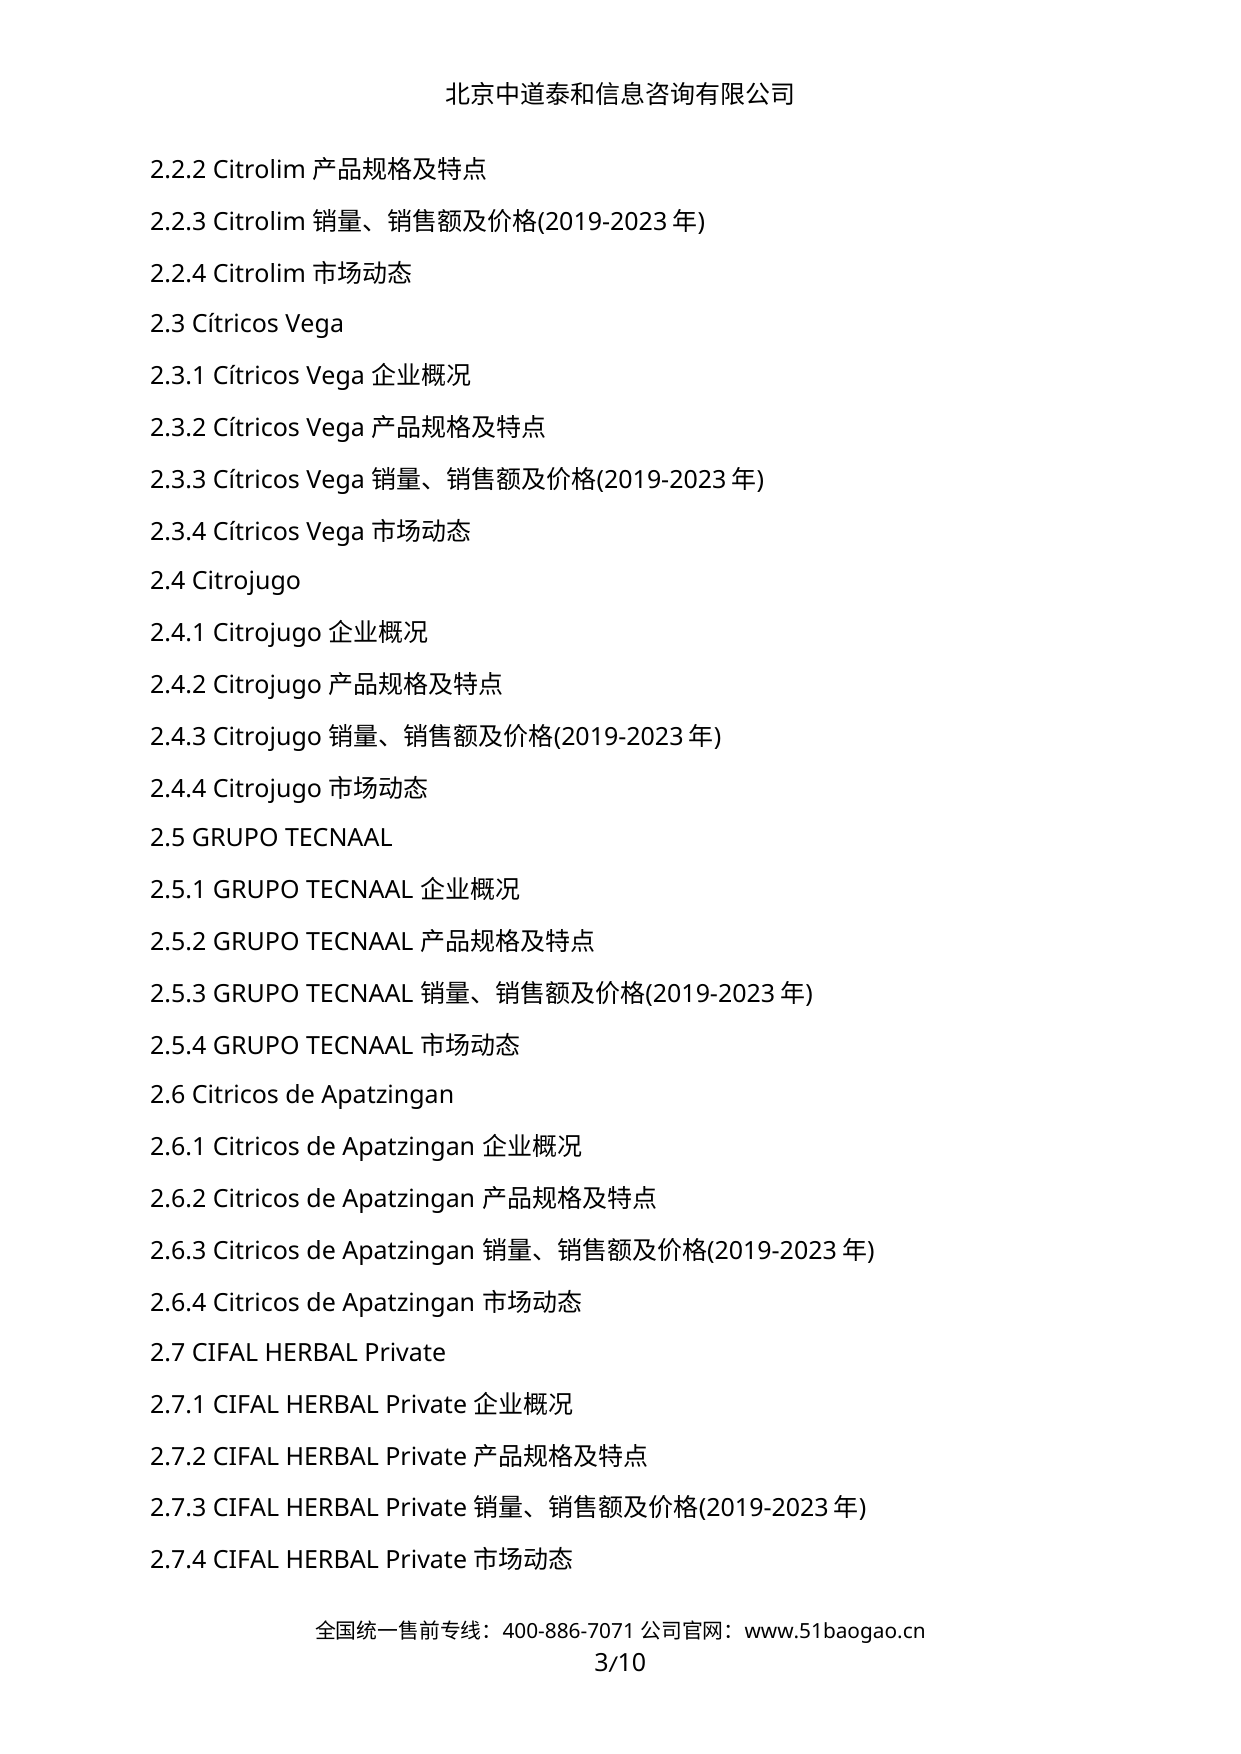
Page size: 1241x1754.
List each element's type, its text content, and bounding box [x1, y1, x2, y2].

text 2.4 Citrojugo [150, 563, 1090, 597]
text 2.5 GRUPO TECNAAL [150, 820, 1090, 854]
text 2.3.1 Cítricos Vega 企业概况 [150, 355, 1090, 392]
text 2.5.1 GRUPO TECNAAL 企业概况 [150, 870, 1090, 906]
text 2.6.2 Citricos de Apatzingan 产品规格及特点 [150, 1179, 1090, 1215]
text 2.7.4 CIFAL HERBAL Private 市场动态 [150, 1540, 1090, 1576]
text 2.7.3 CIFAL HERBAL Private 销量、销售额及价格(2019-2023年) [150, 1488, 1090, 1524]
text 2.6.4 Citricos de Apatzingan 市场动态 [150, 1282, 1090, 1319]
text 2.5.2 GRUPO TECNAAL 产品规格及特点 [150, 922, 1090, 958]
text 2.6.3 Citricos de Apatzingan 销量、销售额及价格(2019-2023年) [150, 1231, 1090, 1267]
text 2.7.2 CIFAL HERBAL Private 产品规格及特点 [150, 1436, 1090, 1472]
text 2.3.3 Cítricos Vega 销量、销售额及价格(2019-2023年) [150, 459, 1090, 495]
text 2.4.4 Citrojugo 市场动态 [150, 768, 1090, 804]
text 2.6 Citricos de Apatzingan [150, 1077, 1090, 1111]
text 2.3.2 Cítricos Vega 产品规格及特点 [150, 407, 1090, 443]
text 2.3 Cítricos Vega [150, 306, 1090, 340]
text 2.5.3 GRUPO TECNAAL 销量、销售额及价格(2019-2023年) [150, 973, 1090, 1010]
text 2.7 CIFAL HERBAL Private [150, 1334, 1090, 1368]
text 2.4.3 Citrojugo 销量、销售额及价格(2019-2023年) [150, 716, 1090, 752]
text 2.5.4 GRUPO TECNAAL 市场动态 [150, 1025, 1090, 1062]
text 2.2.3 Citrolim 销量、销售额及价格(2019-2023年) [150, 202, 1090, 238]
text 2.4.1 Citrojugo 企业概况 [150, 612, 1090, 649]
text 2.2.4 Citrolim 市场动态 [150, 254, 1090, 290]
text 2.3.4 Cítricos Vega 市场动态 [150, 511, 1090, 547]
text 2.4.2 Citrojugo 产品规格及特点 [150, 664, 1090, 701]
text 2.2.2 Citrolim 产品规格及特点 [150, 150, 1090, 186]
text 2.6.1 Citricos de Apatzingan 企业概况 [150, 1127, 1090, 1163]
text 2.7.1 CIFAL HERBAL Private 企业概况 [150, 1384, 1090, 1420]
